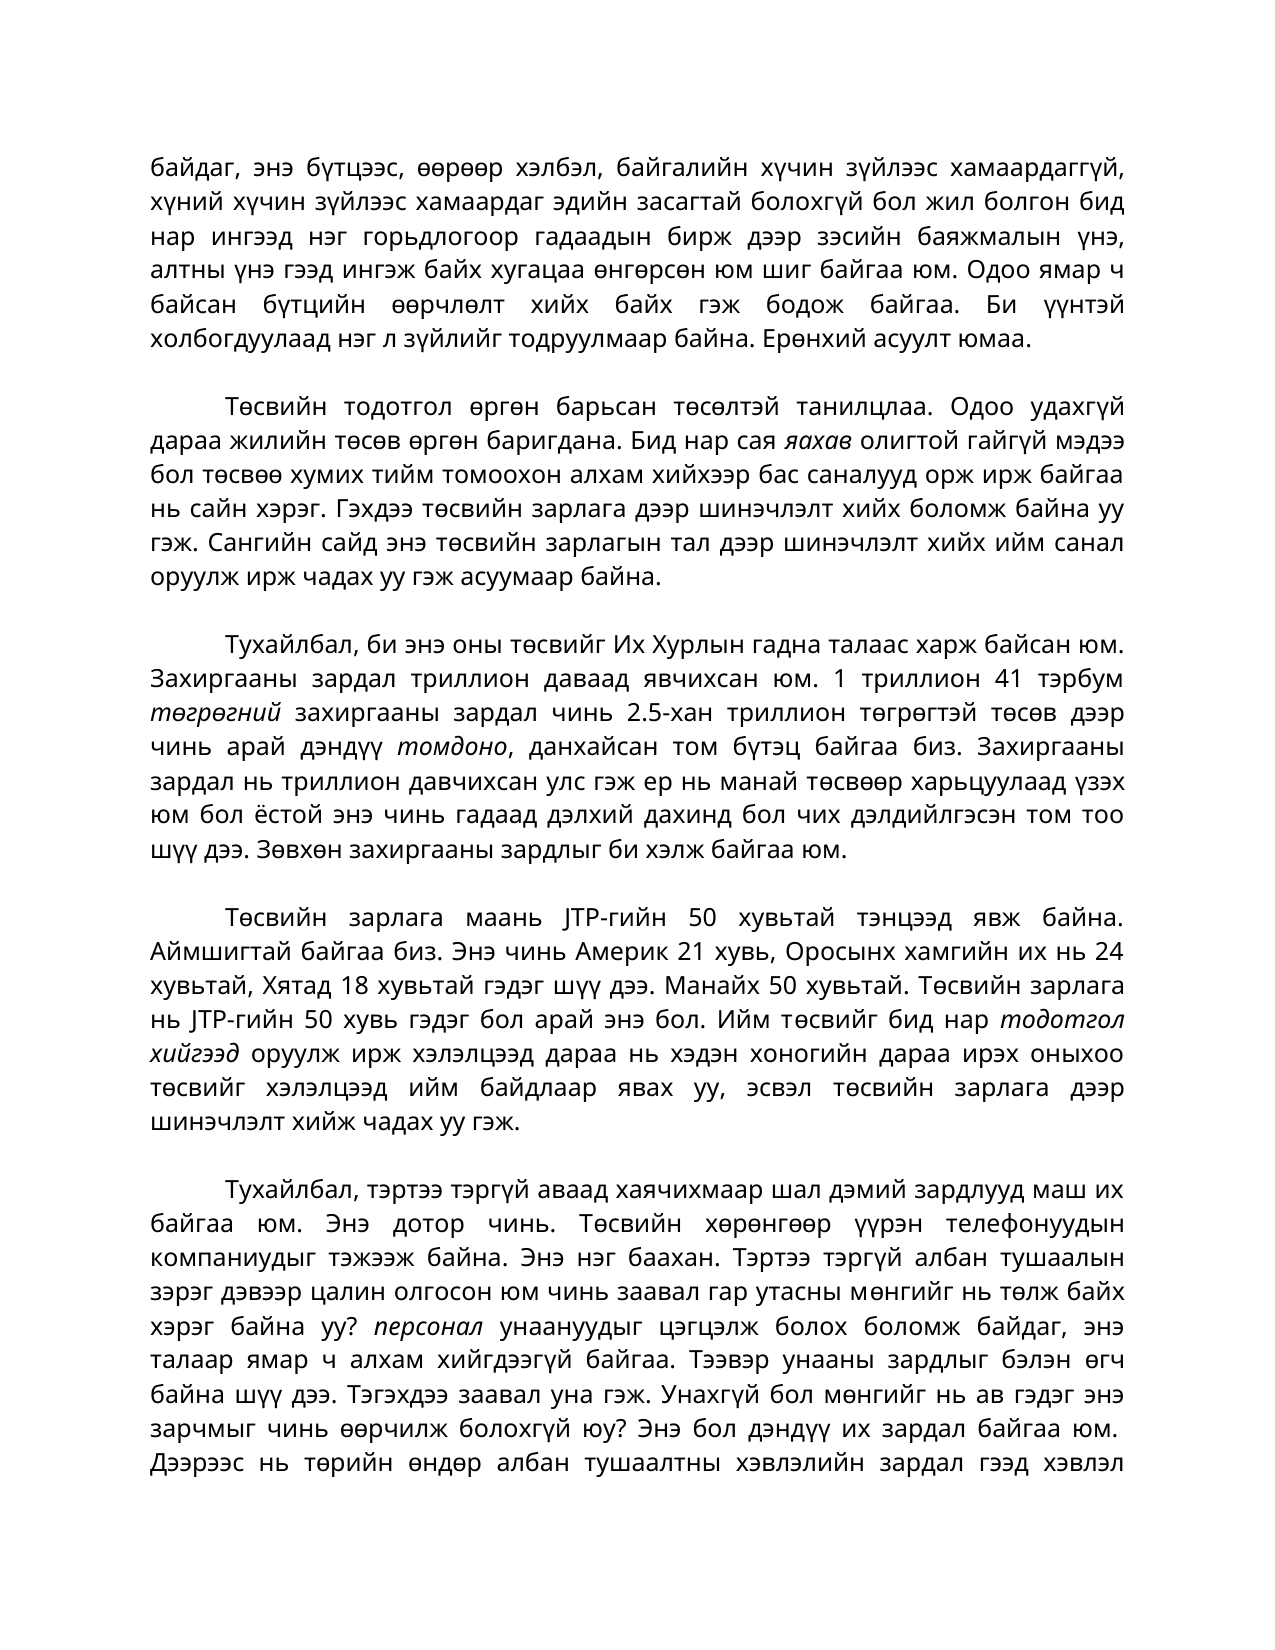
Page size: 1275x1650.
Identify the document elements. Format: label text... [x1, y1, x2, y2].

text Тухайлбал, би энэ оны төсвийг Их Хурлын гадна талаас харж байсан юм. Захиргааны зардал триллион даваад явчихсан юм. 1 триллион 41 тэрбум төгрөгний захиргааны зардал чинь 2.5-хан триллион төгрөгтэй төсөв дээр чинь арай дэндүү томдоно, данхайсан том бүтэц байгаа биз. Захиргааны зардал нь триллион давчихсан улс гэж ер нь манай төсвөөр харьцуулаад үзэх юм бол ёстой энэ чинь гадаад дэлхий дахинд бол чих дэлдийлгэсэн том тоо шүү дээ. Зөвхөн захиргааны зардлыг би хэлж байгаа юм. [150, 627, 1125, 865]
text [150, 1172, 1125, 1478]
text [150, 150, 1125, 354]
text Төсвийн зарлага маань JTP-гийн 50 хувьтай тэнцээд явж байна. Аймшигтай байгаа биз. Энэ чинь Америк 21 хувь, Оросынх хамгийн их нь 24 хувьтай, Хятад 18 хувьтай гэдэг шүү дээ. Манайх 50 хувьтай. Төсвийн зарлага нь JTP-гийн 50 хувь гэдэг бол арай энэ бол. Ийм төсвийг бид нар тодотгол хийгээд оруулж ирж хэлэлцээд дараа нь хэдэн хоногийн дараа ирэх оныхоо төсвийг хэлэлцээд ийм байдлаар явах уу, эсвэл төсвийн зарлага дээр шинэчлэлт хийж чадах уу гэж. [150, 899, 1125, 1138]
text Төсвийн тодотгол өргөн барьсан төсөлтэй танилцлаа. Одоо удахгүй дараа жилийн төсөв өргөн баригдана. Бид нар сая яахав олигтой гайгүй мэдээ бол төсвөө хумих тийм томоохон алхам хийхээр бас саналууд орж ирж байгаа нь сайн хэрэг. Гэхдээ төсвийн зарлага дээр шинэчлэлт хийх боломж байна уу гэж. Сангийн сайд энэ төсвийн зарлагын тал дээр шинэчлэлт хийх ийм санал оруулж ирж чадах уу гэж асуумаар байна. [150, 388, 1125, 593]
